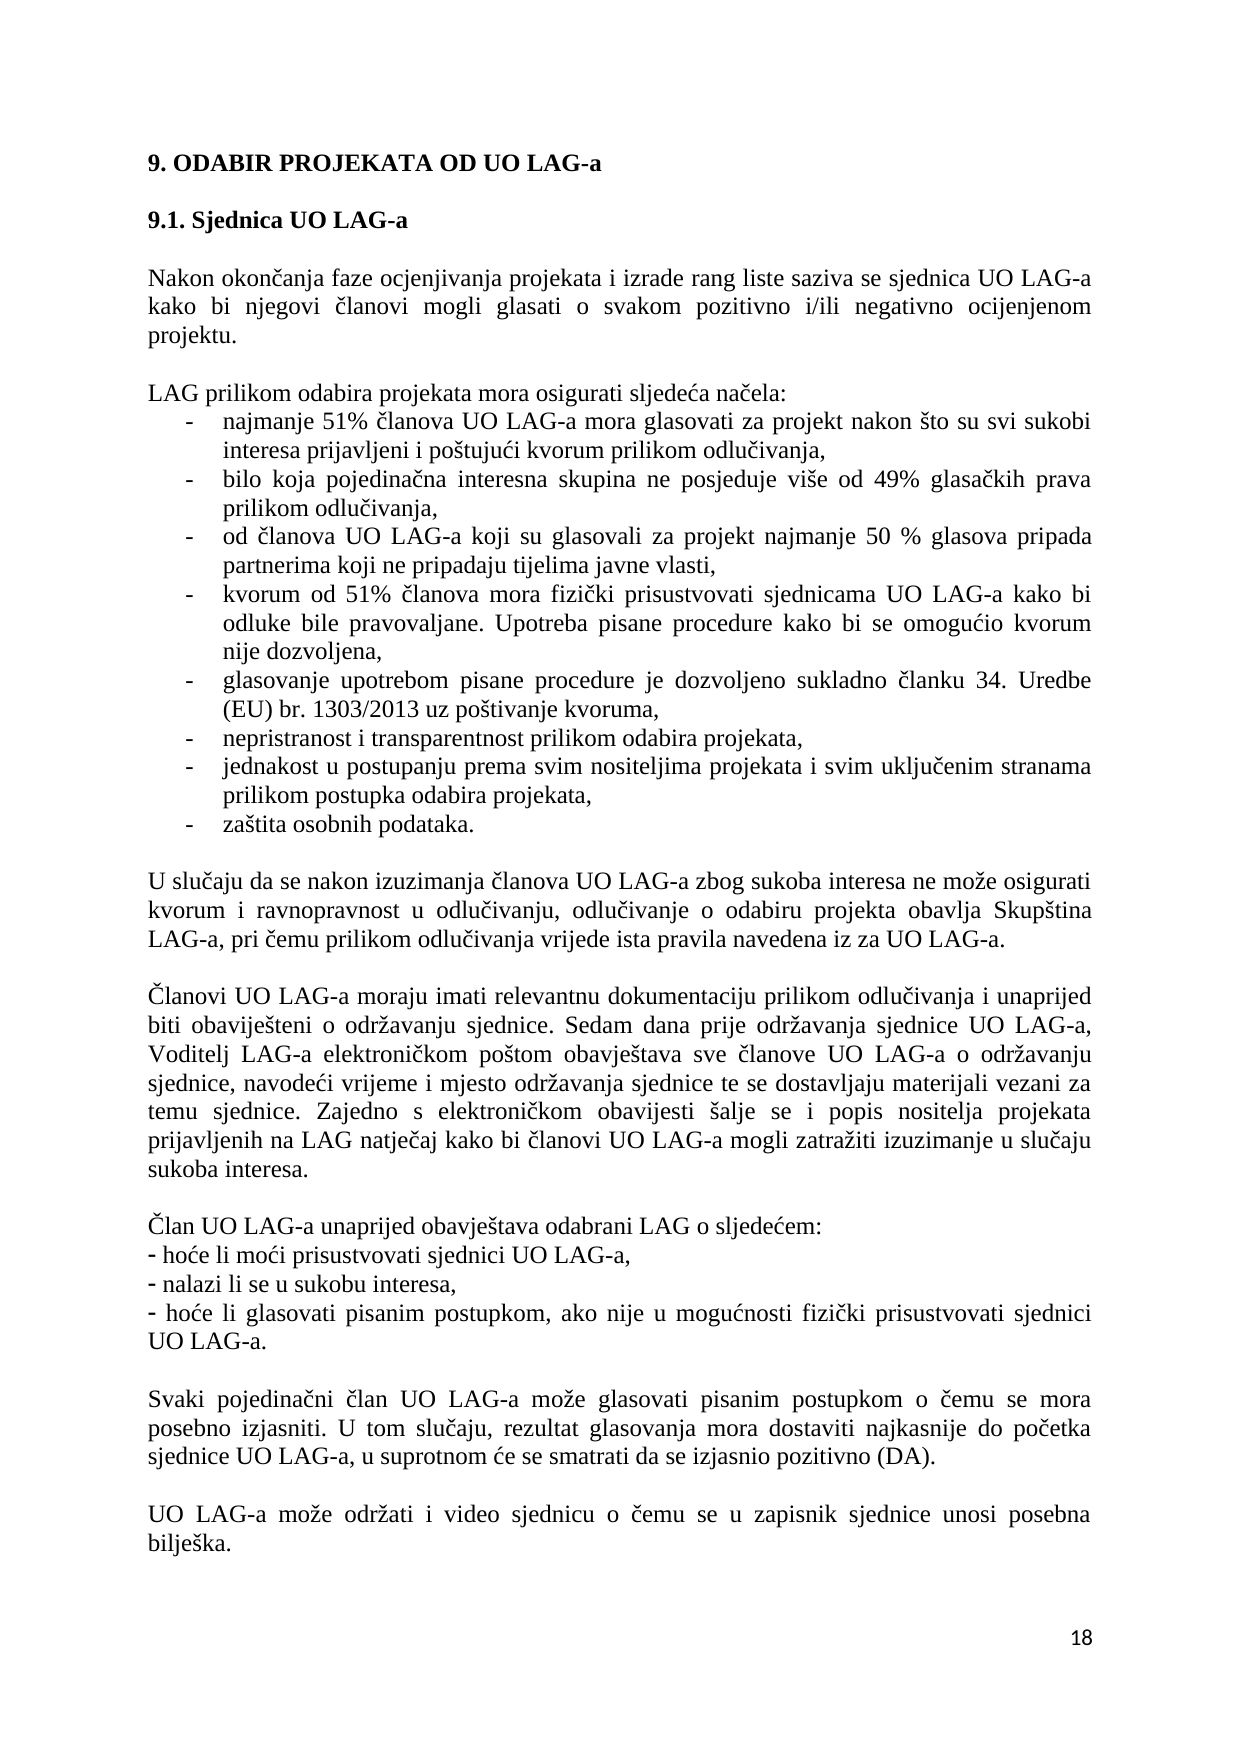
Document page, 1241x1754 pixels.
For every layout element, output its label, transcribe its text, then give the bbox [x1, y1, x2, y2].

list bilo koja pojedinačna interesna skupina ne posjeduje više od 49% glasačkih prava prilikom odlučivanja, [185, 464, 1093, 521]
text 9.1. Sjednica UO LAG-a [148, 205, 1093, 234]
text 9. ODABIR PROJEKATA OD UO LAG-a [148, 148, 1093, 176]
list zaštita osobnih podataka. [185, 809, 1093, 838]
list glasovanje upotrebom pisane procedure je dozvoljeno sukladno članku 34. Uredbe (EU) br. 1303/2013 uz poštivanje kvoruma, [185, 665, 1093, 723]
list od članova UO LAG-a koji su glasovali za projekt najmanje 50 % glasova pripada partnerima koji ne pripadaju tijelima javne vlasti, [185, 521, 1093, 579]
text nalazi li se u sukobu interesa, [148, 1269, 1093, 1298]
text Svaki pojedinačni član UO LAG-a može glasovati pisanim postupkom o čemu se mora posebno izjasniti. U tom slučaju, rezultat glasovanja mora dostaviti najkasnije do početka sjednice UO LAG-a, u suprotnom će se smatrati da se izjasnio pozitivno (DA). [148, 1384, 1093, 1470]
text Član UO LAG-a unaprijed obavještava odabrani LAG o sljedećem: [148, 1211, 1093, 1240]
list nepristranost i transparentnost prilikom odabira projekata, [185, 723, 1093, 751]
text U slučaju da se nakon izuzimanja članova UO LAG-a zbog sukoba interesa ne može osigurati kvorum i ravnopravnost u odlučivanju, odlučivanje o odabiru projekta obavlja Skupština LAG-a, pri čemu prilikom odlučivanja vrijede ista pravila navedena iz za UO LAG-a. [148, 866, 1093, 953]
list kvorum od 51% članova mora fizički prisustvovati sjednicama UO LAG-a kako bi odluke bile pravovaljane. Upotreba pisane procedure kako bi se omogućio kvorum nije dozvoljena, [185, 579, 1093, 665]
list najmanje 51% članova UO LAG-a mora glasovati za projekt nakon što su svi sukobi interesa prijavljeni i poštujući kvorum prilikom odlučivanja, [185, 406, 1093, 464]
text hoće li glasovati pisanim postupkom, ako nije u mogućnosti fizički prisustvovati sjednici UO LAG-a. [148, 1298, 1093, 1355]
list jednakost u postupanju prema svim nositeljima projekata i svim uključenim stranama prilikom postupka odabira projekata, [185, 751, 1093, 809]
text Članovi UO LAG-a moraju imati relevantnu dokumentaciju prilikom odlučivanja i unaprijed biti obaviješteni o održavanju sjednice. Sedam dana prije održavanja sjednice UO LAG-a, Voditelj LAG-a elektroničkom poštom obavještava sve članove UO LAG-a o održavanju sjednice, navodeći vrijeme i mjesto održavanja sjednice te se dostavljaju materijali vezani za temu sjednice. Zajedno s elektroničkom obavijesti šalje se i popis nositelja projekata prijavljenih na LAG natječaj kako bi članovi UO LAG-a mogli zatražiti izuzimanje u slučaju sukoba interesa. [148, 981, 1093, 1183]
text LAG prilikom odabira projekata mora osigurati sljedeća načela: [148, 378, 1093, 406]
text UO LAG-a može održati i video sjednicu o čemu se u zapisnik sjednice unosi posebna bilješka. [148, 1499, 1093, 1556]
text Nakon okončanja faze ocjenjivanja projekata i izrade rang liste saziva se sjednica UO LAG-a kako bi njegovi članovi mogli glasati o svakom pozitivno i/ili negativno ocijenjenom projektu. [148, 263, 1093, 349]
text hoće li moći prisustvovati sjednici UO LAG-a, [148, 1240, 1093, 1269]
